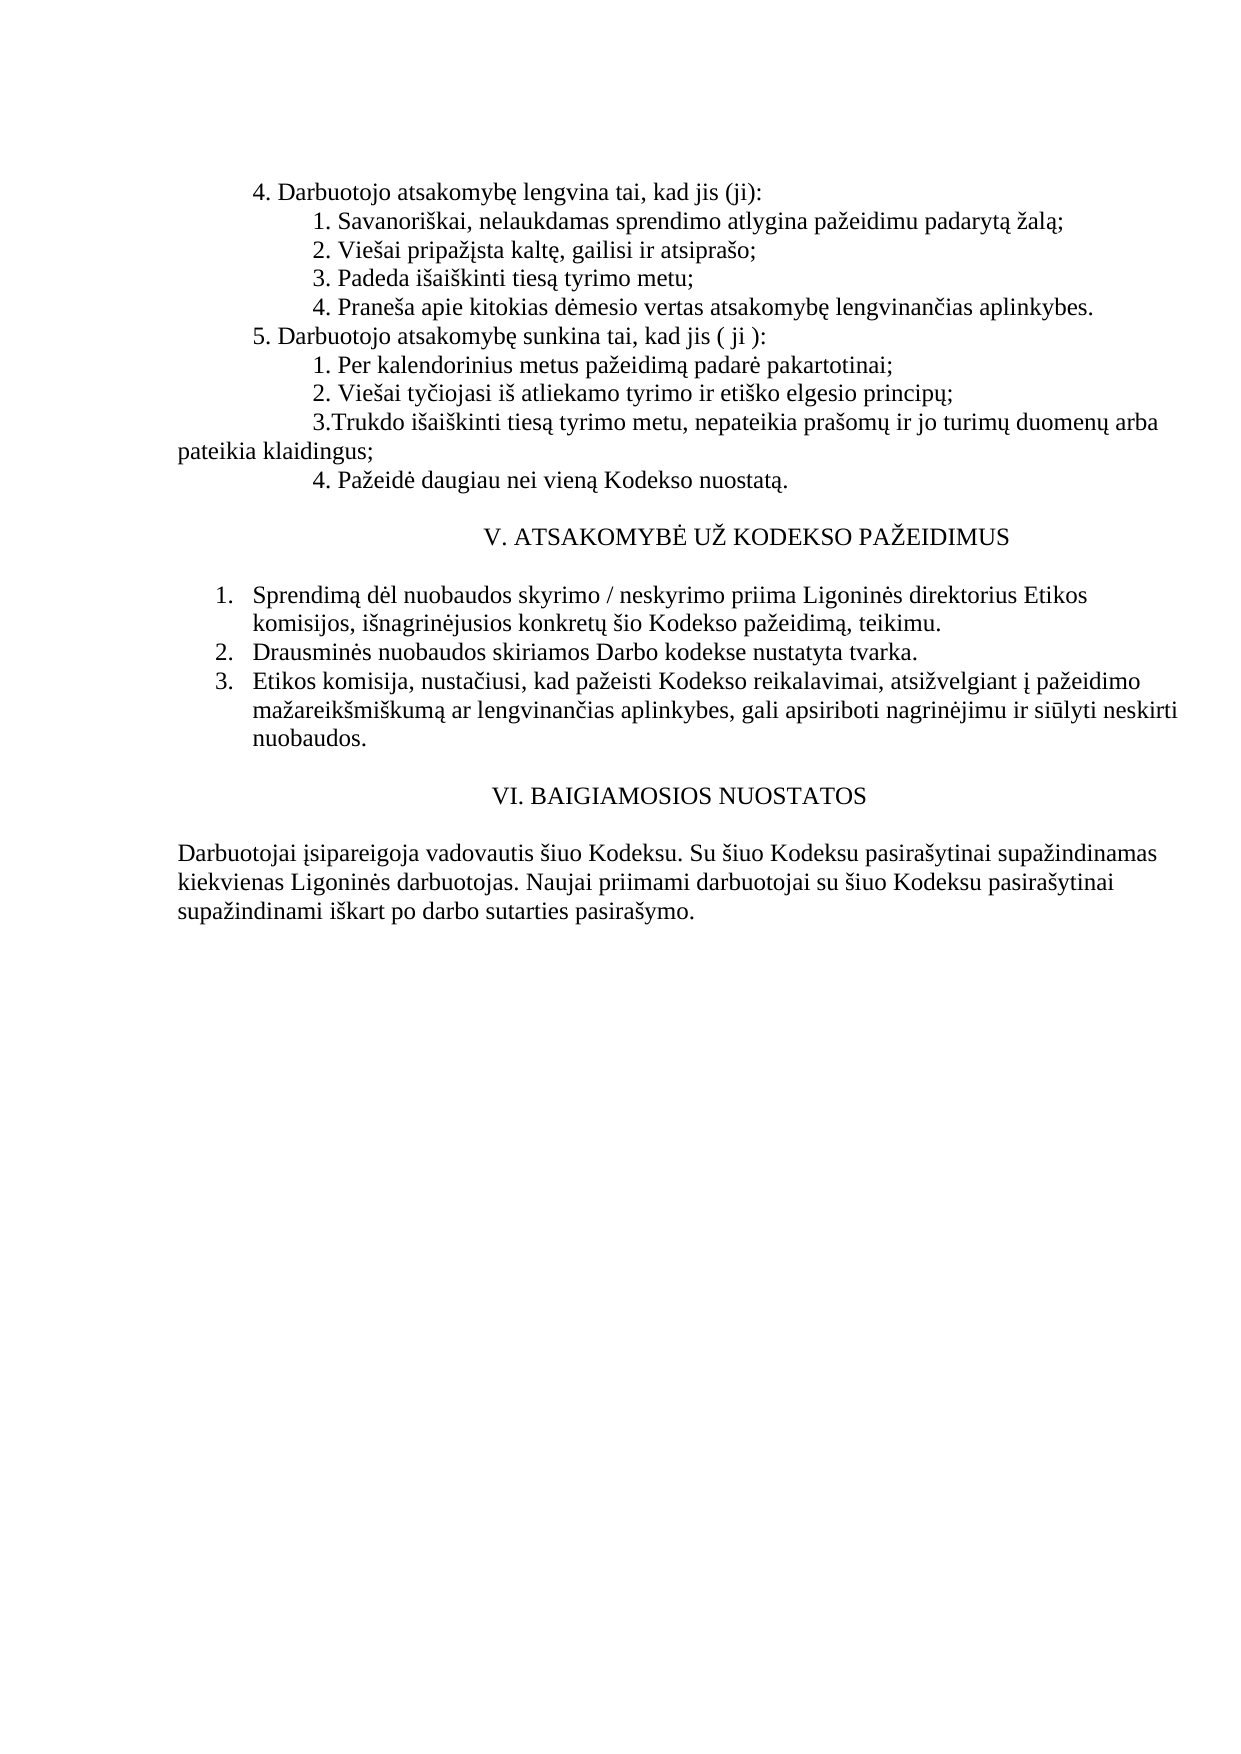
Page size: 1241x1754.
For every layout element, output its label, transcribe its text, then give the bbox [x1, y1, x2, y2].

list Etikos komisija, nustačiusi, kad pažeisti Kodekso reikalavimai, atsižvelgiant į pažeidimo mažareikšmiškumą ar lengvinančias aplinkybes, gali apsiriboti nagrinėjimu ir siūlyti neskirti nuobaudos. [215, 666, 1181, 752]
list 3. Padeda išaiškinti tiesą tyrimo metu; [252, 263, 1181, 292]
text 4. Pažeidė daugiau nei vieną Kodekso nuostatą. [177, 465, 1181, 493]
text 2. Viešai tyčiojasi iš atliekamo tyrimo ir etiško elgesio principų; [177, 378, 1181, 407]
list 2. Viešai pripažįsta kaltę, gailisi ir atsiprašo; [252, 235, 1181, 263]
text 1. Per kalendorinius metus pažeidimą padarė pakartotinai; [177, 350, 1181, 378]
text 3.Trukdo išaiškinti tiesą tyrimo metu, nepateikia prašomų ir jo turimų duomenų arba pateikia klaidingus; [177, 407, 1181, 465]
list 4. Darbuotojo atsakomybę lengvina tai, kad jis (ji): [252, 177, 1181, 206]
list 1. Savanoriškai, nelaukdamas sprendimo atlygina pažeidimu padarytą žalą; [252, 206, 1181, 235]
text V. ATSAKOMYBĖ UŽ KODEKSO PAŽEIDIMUS [177, 522, 1181, 551]
text VI. BAIGIAMOSIOS NUOSTATOS [177, 781, 1181, 810]
list 4. Praneša apie kitokias dėmesio vertas atsakomybę lengvinančias aplinkybes. [252, 292, 1181, 321]
list Drausminės nuobaudos skiriamos Darbo kodekse nustatyta tvarka. [215, 637, 1181, 666]
text Darbuotojai įsipareigoja vadovautis šiuo Kodeksu. Su šiuo Kodeksu pasirašytinai supažindinamas kiekvienas Ligoninės darbuotojas. Naujai priimami darbuotojai su šiuo Kodeksu pasirašytinai supažindinami iškart po darbo sutarties pasirašymo. [177, 838, 1181, 925]
list Sprendimą dėl nuobaudos skyrimo / neskyrimo priima Ligoninės direktorius Etikos komisijos, išnagrinėjusios konkretų šio Kodekso pažeidimą, teikimu. [215, 580, 1181, 637]
text 5. Darbuotojo atsakomybę sunkina tai, kad jis ( ji ): [177, 321, 1181, 350]
